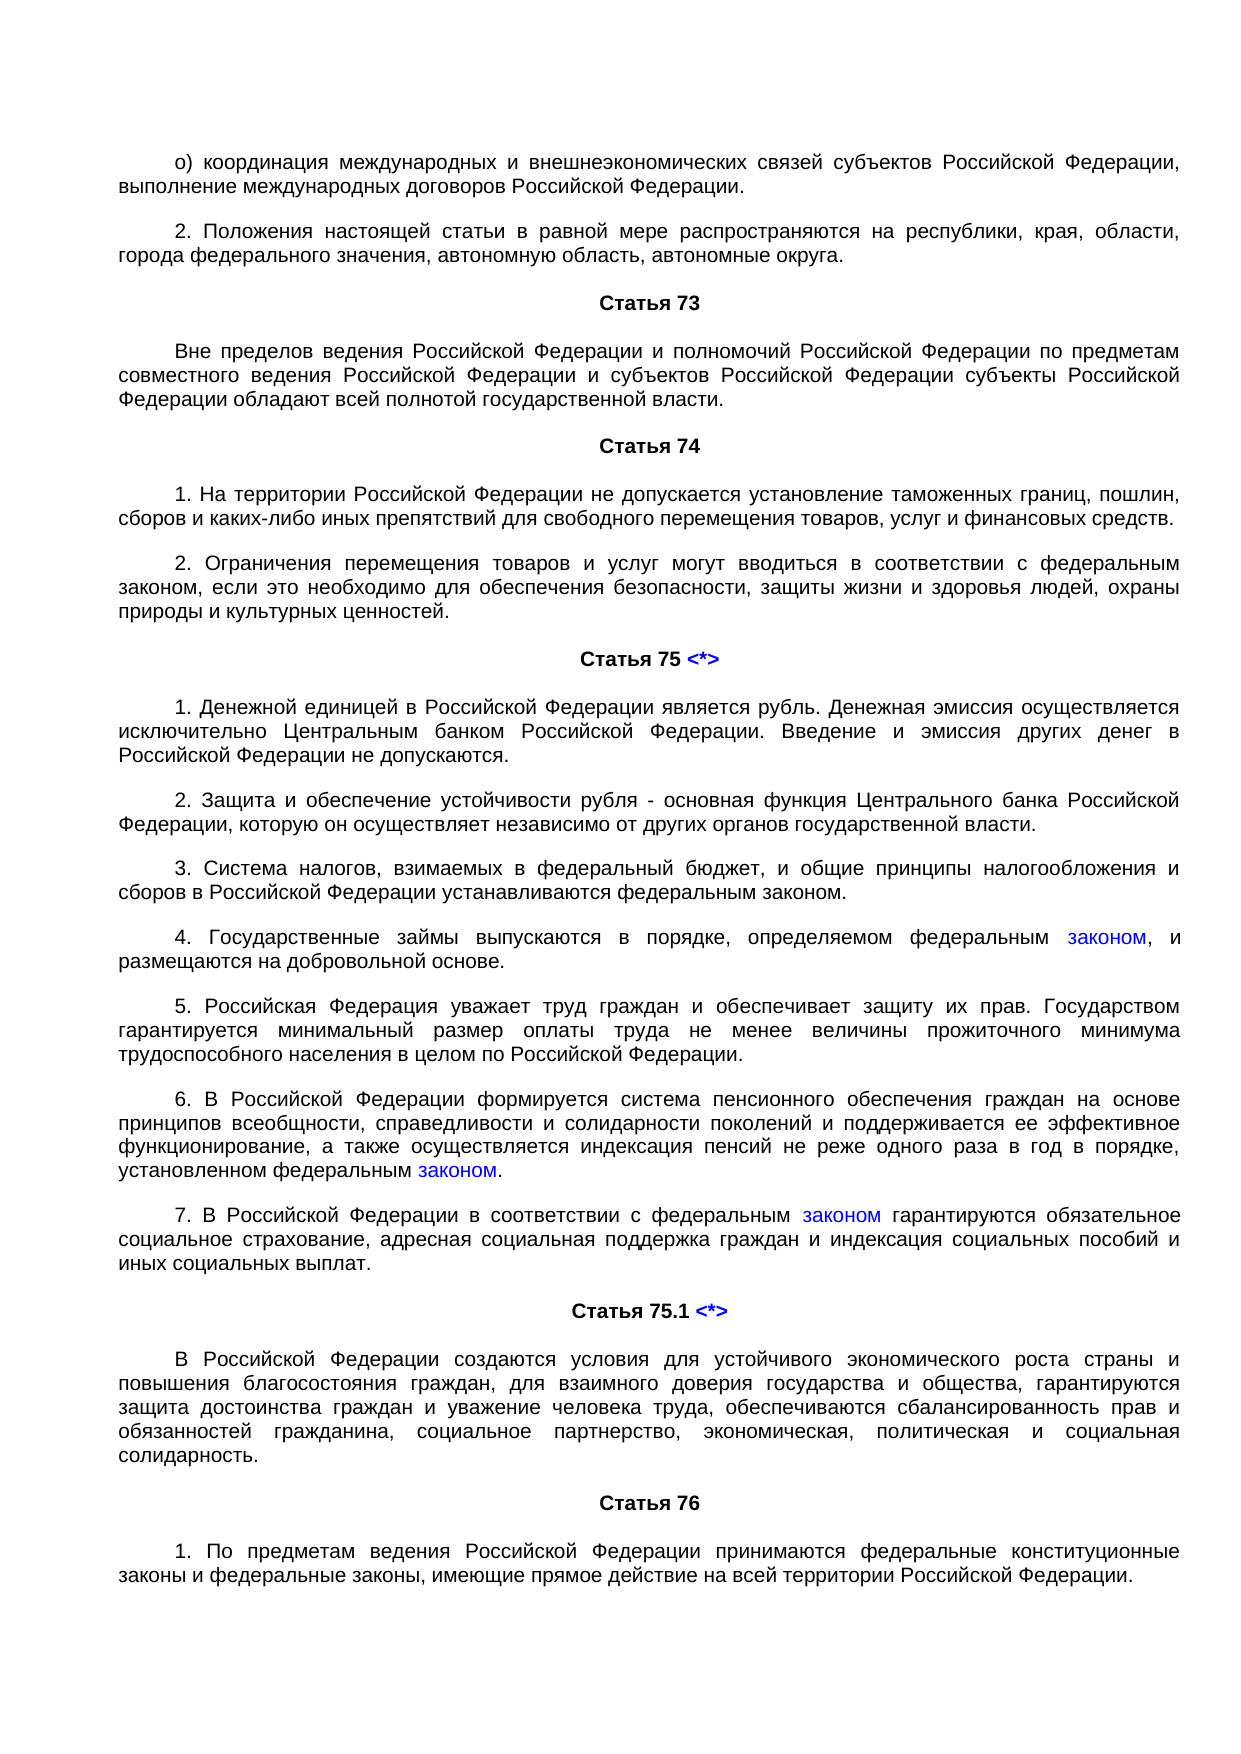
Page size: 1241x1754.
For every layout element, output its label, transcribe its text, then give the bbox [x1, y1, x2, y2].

text В Российской Федерации создаются условия для устойчивого экономического роста страны и повышения благосостояния граждан, для взаимного доверия государства и общества, гарантируются защита достоинства граждан и уважение человека труда, обеспечиваются сбалансированность прав и обязанностей гражданина, социальное партнерство, экономическая, политическая и социальная солидарность. [118, 1347, 1181, 1467]
text 4. Государственные займы выпускаются в порядке, определяемом федеральным законом, и размещаются на добровольной основе. [118, 925, 1181, 973]
text 1. По предметам ведения Российской Федерации принимаются федеральные конституционные законы и федеральные законы, имеющие прямое действие на всей территории Российской Федерации. [118, 1538, 1181, 1586]
text Вне пределов ведения Российской Федерации и полномочий Российской Федерации по предметам совместного ведения Российской Федерации и субъектов Российской Федерации субъекты Российской Федерации обладают всей полнотой государственной власти. [118, 338, 1181, 410]
title Статья 73 [118, 291, 1181, 314]
text 1. Денежной единицей в Российской Федерации является рубль. Денежная эмиссия осуществляется исключительно Центральным банком Российской Федерации. Введение и эмиссия других денег в Российской Федерации не допускаются. [118, 695, 1181, 767]
text 5. Российская Федерация уважает труд граждан и обеспечивает защиту их прав. Государством гарантируется минимальный размер оплаты труда не менее величины прожиточного минимума трудоспособного населения в целом по Российской Федерации. [118, 994, 1181, 1066]
title Статья 75 <*> [118, 647, 1181, 671]
text 7. В Российской Федерации в соответствии с федеральным законом гарантируются обязательное социальное страхование, адресная социальная поддержка граждан и индексация социальных пособий и иных социальных выплат. [118, 1203, 1181, 1275]
title Статья 76 [118, 1491, 1181, 1514]
text 1. На территории Российской Федерации не допускается установление таможенных границ, пошлин, сборов и каких-либо иных препятствий для свободного перемещения товаров, услуг и финансовых средств. [118, 482, 1181, 530]
text 2. Защита и обеспечение устойчивости рубля - основная функция Центрального банка Российской Федерации, которую он осуществляет независимо от других органов государственной власти. [118, 787, 1181, 835]
text 2. Ограничения перемещения товаров и услуг могут вводиться в соответствии с федеральным законом, если это необходимо для обеспечения безопасности, защиты жизни и здоровья людей, охраны природы и культурных ценностей. [118, 551, 1181, 623]
text о) координация международных и внешнеэкономических связей субъектов Российской Федерации, выполнение международных договоров Российской Федерации. [118, 150, 1181, 198]
title Статья 75.1 <*> [118, 1299, 1181, 1323]
text 3. Система налогов, взимаемых в федеральный бюджет, и общие принципы налогообложения и сборов в Российской Федерации устанавливаются федеральным законом. [118, 856, 1181, 904]
title Статья 74 [118, 434, 1181, 458]
text 6. В Российской Федерации формируется система пенсионного обеспечения граждан на основе принципов всеобщности, справедливости и солидарности поколений и поддерживается ее эффективное функционирование, а также осуществляется индексация пенсий не реже одного раза в год в порядке, установленном федеральным законом. [118, 1086, 1181, 1182]
text 2. Положения настоящей статьи в равной мере распространяются на республики, края, области, города федерального значения, автономную область, автономные округа. [118, 219, 1181, 267]
